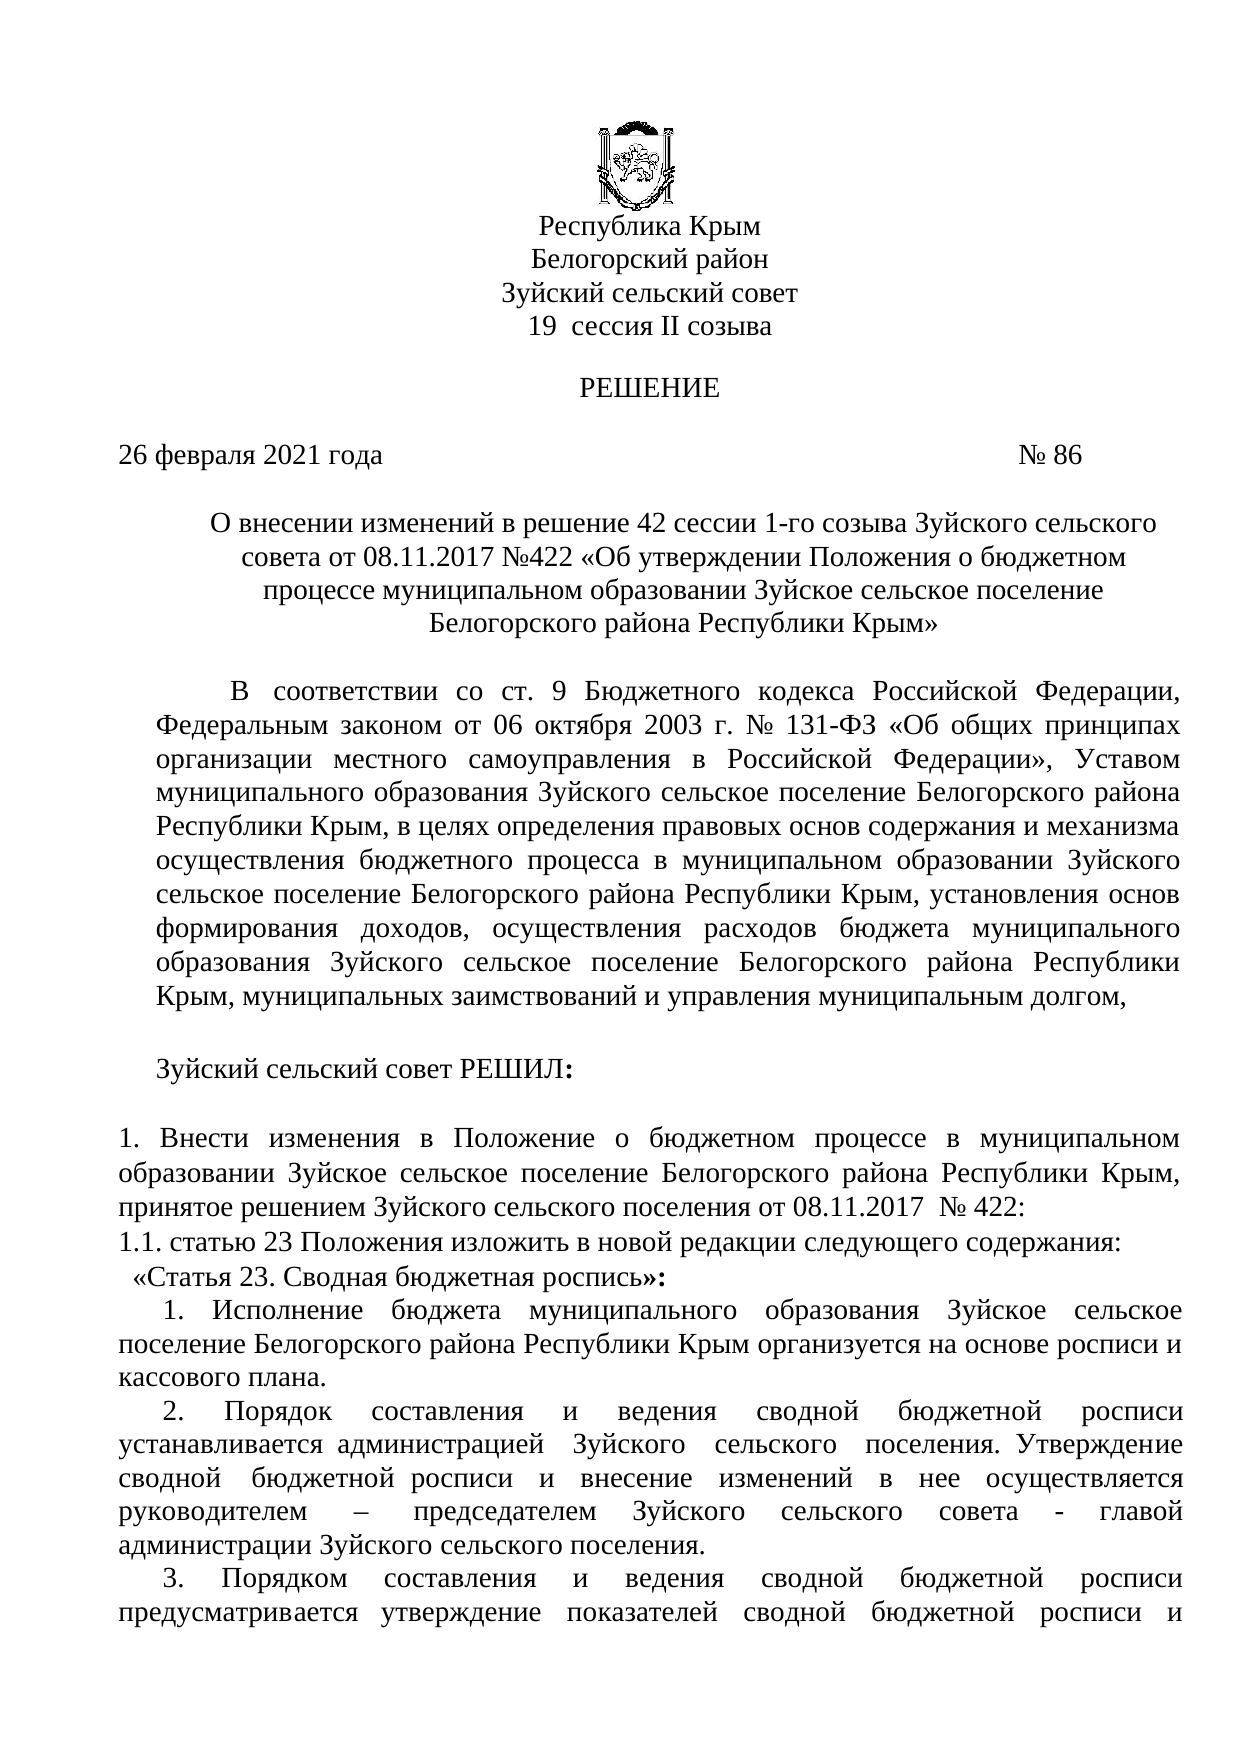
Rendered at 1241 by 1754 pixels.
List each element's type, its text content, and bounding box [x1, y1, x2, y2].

text Республика Крым [118, 208, 1181, 241]
text РЕШЕНИЕ [118, 370, 1181, 404]
text Белогорский район [118, 241, 1181, 275]
text 19 сессия II созыва [118, 308, 1181, 342]
text 1. Внести изменения в Положение о бюджетном процессе в муниципальном образовании Зуйское сельское поселение Белогорского района Республики Крым, принятое решением Зуйского сельского поселения от 08.11.2017 № 422: [118, 1119, 1181, 1224]
text 2. Порядок составления и ведения сводной бюджетной росписи устанавливается администрацией Зуйского сельского поселения. Утверждение сводной бюджетной росписи и внесение изменений в нее осуществляется руководителем – председателем Зуйского сельского совета - главой администрации Зуйского сельского поселения. [118, 1393, 1183, 1561]
text О внесении изменений в решение 42 сессии 1-го созыва Зуйского сельского совета от 08.11.2017 №422 «Об утверждении Положения о бюджетном процессе муниципальном образовании Зуйское сельское поселение Белогорского района Республики Крым» [192, 506, 1175, 639]
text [118, 1561, 1183, 1628]
text Зуйский сельский совет РЕШИЛ: [156, 1051, 1181, 1085]
text 1.1. статью 23 Положения изложить в новой редакции следующего содержания: [118, 1224, 1181, 1259]
text 1. Исполнение бюджета муниципального образования Зуйское сельское поселение Белогорского района Республики Крым организуется на основе росписи и кассового плана. [118, 1292, 1183, 1393]
text Зуйский сельский совет [118, 275, 1181, 308]
list соответствии со ст. 9 Бюджетного кодекса Российской Федерации, Федеральным законом от 06 октября 2003 г. № 131-ФЗ «Об общих принципах организации местного самоуправления в Российской Федерации», Уставом муниципального образования Зуйского сельское поселение Белогорского района Республики Крым, в целях определения правовых основ содержания и механизма осуществления бюджетного процесса в муниципальном образовании Зуйского сельское поселение Белогорского района Республики Крым, установления основ формирования доходов, осуществления расходов бюджета муниципального образования Зуйского сельское поселение Белогорского района Республики Крым, муниципальных заимствований и управления муниципальным долгом, [156, 673, 1181, 1011]
picture [594, 118, 677, 208]
text 26 февраля 2021 года № 86 [118, 437, 1181, 471]
text «Статья 23. Сводная бюджетная роспись»: [118, 1259, 1039, 1292]
